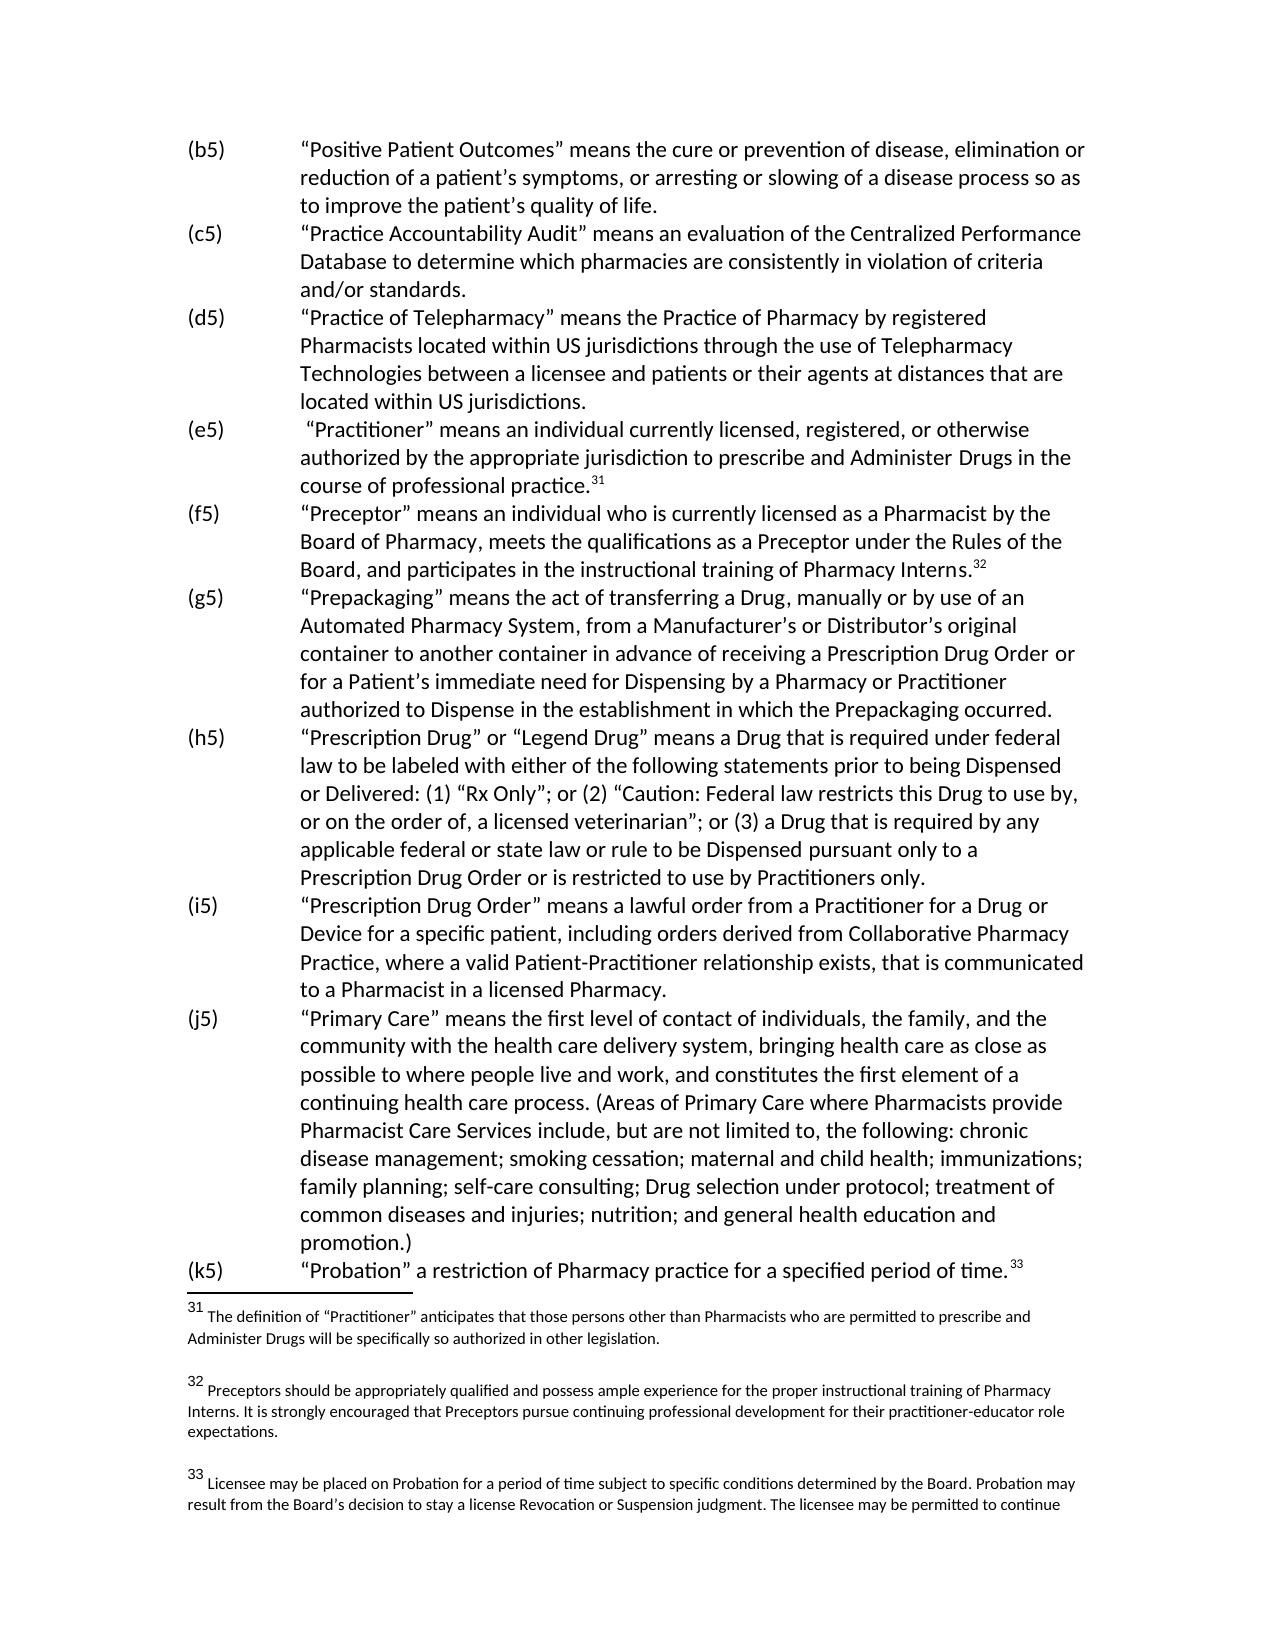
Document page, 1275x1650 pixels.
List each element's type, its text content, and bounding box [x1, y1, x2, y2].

list “Probation” a restriction of Pharmacy practice for a specified period of time. [187, 1256, 1087, 1284]
list “Practice Accountability Audit” means an evaluation of the Centralized Performance Database to determine which pharmacies are consistently in violation of criteria and/or standards. [187, 219, 1087, 303]
list “Prepackaging” means the act of transferring a Drug, manually or by use of an Automated Pharmacy System, from a Manufacturer’s or Distributor’s original container to another container in advance of receiving a Prescription Drug Order or for a Patient’s immediate need for Dispensing by a Pharmacy or Practitioner authorized to Dispense in the establishment in which the Prepackaging occurred. [187, 583, 1087, 723]
list “Primary Care” means the first level of contact of individuals, the family, and the community with the health care delivery system, bringing health care as close as possible to where people live and work, and constitutes the first element of a continuing health care process. (Areas of Primary Care where Pharmacists provide Pharmacist Care Services include, but are not limited to, the following: chronic disease management; smoking cessation; maternal and child health; immunizations; family planning; self-care consulting; Drug selection under protocol; treatment of common diseases and injuries; nutrition; and general health education and promotion.) [187, 1004, 1087, 1256]
list “Prescription Drug Order” means a lawful order from a Practitioner for a Drug or Device for a specific patient, including orders derived from Collaborative Pharmacy Practice, where a valid Patient-Practitioner relationship exists, that is communicated to a Pharmacist in a licensed Pharmacy. [187, 892, 1087, 1004]
list “Practice of Telepharmacy” means the Practice of Pharmacy by registered Pharmacists located within US jurisdictions through the use of Telepharmacy Technologies between a licensee and patients or their agents at distances that are located within US jurisdictions. [187, 303, 1087, 415]
list “Prescription Drug” or “Legend Drug” means a Drug that is required under federal law to be labeled with either of the following statements prior to being Dispensed or Delivered: (1) “Rx Only”; or (2) “Caution: Federal law restricts this Drug to use by, or on the order of, a licensed veterinarian”; or (3) a Drug that is required by any applicable federal or state law or rule to be Dispensed pursuant only to a Prescription Drug Order or is restricted to use by Practitioners only. [187, 723, 1087, 892]
list “Positive Patient Outcomes” means the cure or prevention of disease, elimination or reduction of a patient’s symptoms, or arresting or slowing of a disease process so as to improve the patient’s quality of life. [187, 135, 1087, 219]
list “Practitioner” means an individual currently licensed, registered, or otherwise authorized by the appropriate jurisdiction to prescribe and Administer Drugs in the course of professional practice. [187, 415, 1087, 499]
list “Preceptor” means an individual who is currently licensed as a Pharmacist by the Board of Pharmacy, meets the qualifications as a Preceptor under the Rules of the Board, and participates in the instructional training of Pharmacy Interns. [187, 499, 1087, 583]
